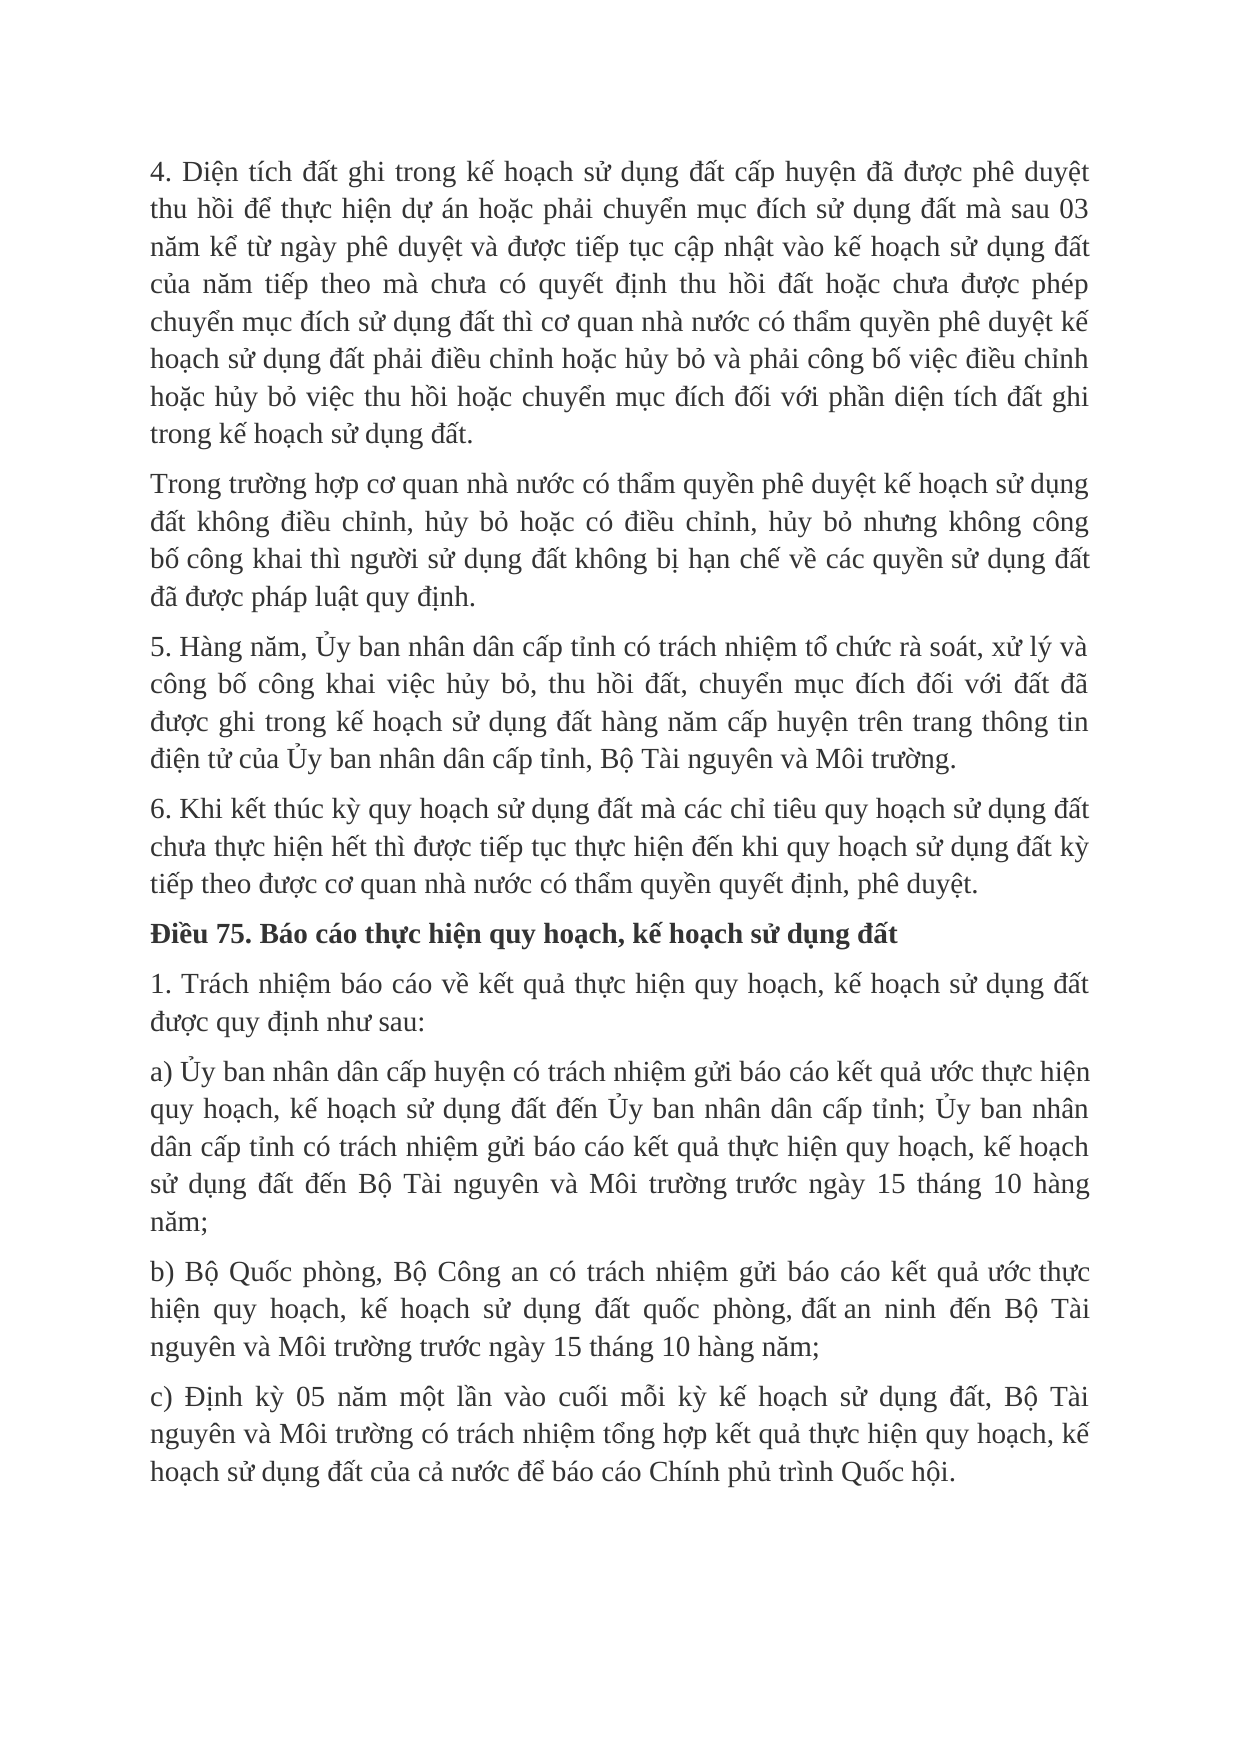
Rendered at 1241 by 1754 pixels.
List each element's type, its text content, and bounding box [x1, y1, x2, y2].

text Điều 75. Báo cáo thực hiện quy hoạch, kế hoạch sử dụng đất [150, 912, 1090, 950]
text 6. Khi kết thúc kỳ quy hoạch sử dụng đất mà các chỉ tiêu quy hoạch sử dụng đất chưa thực hiện hết thì được tiếp tục thực hiện đến khi quy hoạch sử dụng đất kỳ tiếp theo được cơ quan nhà nước có thẩm quyền quyết định, phê duyệt. [150, 787, 1090, 900]
text 5. Hàng năm, Ủy ban nhân dân cấp tỉnh có trách nhiệm tổ chức rà soát, xử lý và công bố công khai việc hủy bỏ, thu hồi đất, chuyển mục đích đối với đất đã được ghi trong kế hoạch sử dụng đất hàng năm cấp huyện trên trang thông tin điện tử của Ủy ban nhân dân cấp tỉnh, Bộ Tài nguyên và Môi trường. [150, 625, 1090, 775]
text a) Ủy ban nhân dân cấp huyện có trách nhiệm gửi báo cáo kết quả ước thực hiện quy hoạch, kế hoạch sử dụng đất đến Ủy ban nhân dân cấp tỉnh; Ủy ban nhân dân cấp tỉnh có trách nhiệm gửi báo cáo kết quả thực hiện quy hoạch, kế hoạch sử dụng đất đến Bộ Tài nguyên và Môi trường trước ngày 15 tháng 10 hàng năm; [150, 1050, 1090, 1237]
text 1. Trách nhiệm báo cáo về kết quả thực hiện quy hoạch, kế hoạch sử dụng đất được quy định như sau: [150, 962, 1090, 1037]
text b) Bộ Quốc phòng, Bộ Công an có trách nhiệm gửi báo cáo kết quả ước thực hiện quy hoạch, kế hoạch sử dụng đất quốc phòng, đất an ninh đến Bộ Tài nguyên và Môi trường trước ngày 15 tháng 10 hàng năm; [150, 1250, 1090, 1362]
text Trong trường hợp cơ quan nhà nước có thẩm quyền phê duyệt kế hoạch sử dụng đất không điều chỉnh, hủy bỏ hoặc có điều chỉnh, hủy bỏ nhưng không công bố công khai thì người sử dụng đất không bị hạn chế về các quyền sử dụng đất đã được pháp luật quy định. [150, 462, 1090, 612]
text 4. Diện tích đất ghi trong kế hoạch sử dụng đất cấp huyện đã được phê duyệt thu hồi để thực hiện dự án hoặc phải chuyển mục đích sử dụng đất mà sau 03 năm kể từ ngày phê duyệt và được tiếp tục cập nhật vào kế hoạch sử dụng đất của năm tiếp theo mà chưa có quyết định thu hồi đất hoặc chưa được phép chuyển mục đích sử dụng đất thì cơ quan nhà nước có thẩm quyền phê duyệt kế hoạch sử dụng đất phải điều chỉnh hoặc hủy bỏ và phải công bố việc điều chỉnh hoặc hủy bỏ việc thu hồi hoặc chuyển mục đích đối với phần diện tích đất ghi trong kế hoạch sử dụng đất. [150, 150, 1090, 450]
text c) Định kỳ 05 năm một lần vào cuối mỗi kỳ kế hoạch sử dụng đất, Bộ Tài nguyên và Môi trường có trách nhiệm tổng hợp kết quả thực hiện quy hoạch, kế hoạch sử dụng đất của cả nước để báo cáo Chính phủ trình Quốc hội. [150, 1375, 1090, 1487]
